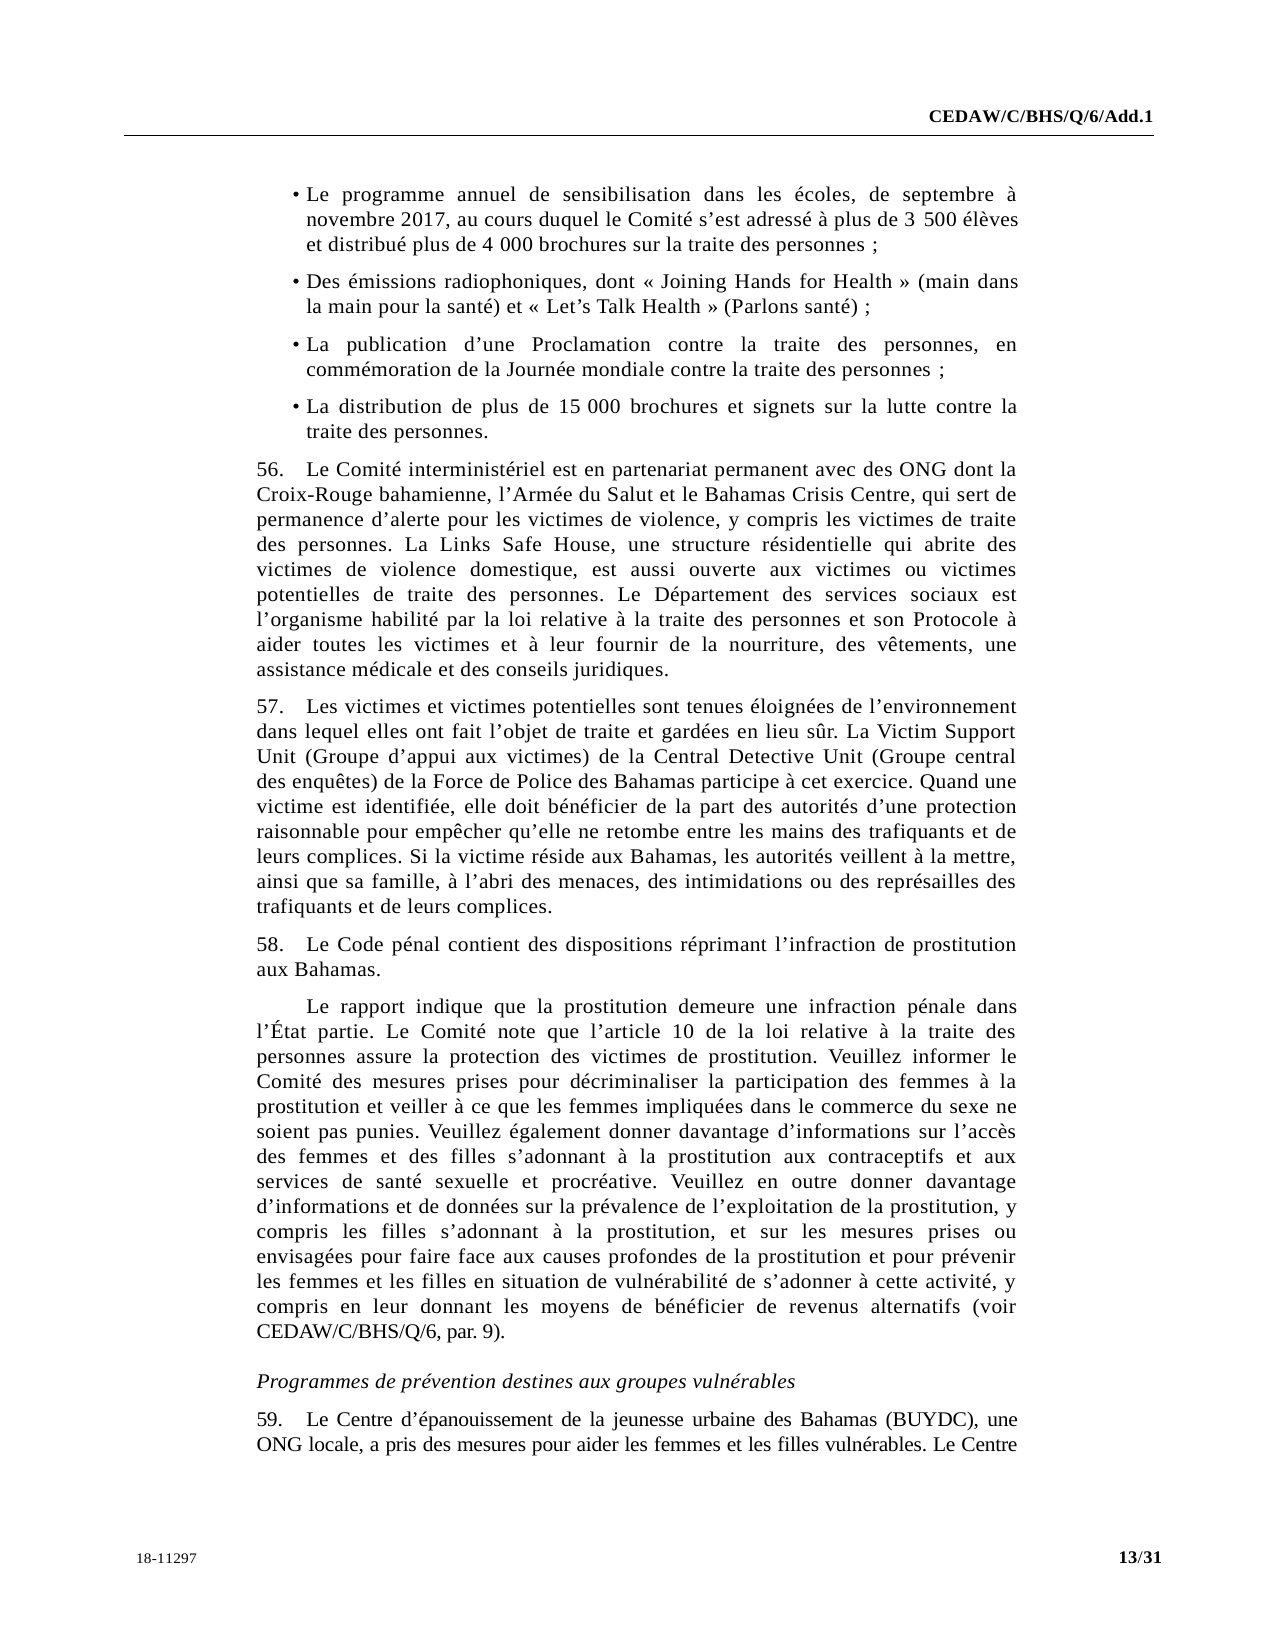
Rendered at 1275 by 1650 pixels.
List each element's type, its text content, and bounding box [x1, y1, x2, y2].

text • La publication d’une Proclamation contre la traite des personnes, en commémoration de la Journée mondiale contre la traite des personnes ; [256, 331, 1018, 381]
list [256, 1406, 1018, 1456]
text • Le programme annuel de sensibilisation dans les écoles, de septembre à novembre 2017, au cours duquel le Comité s’est adressé à plus de 3 500 élèves et distribué plus de 4 000 brochures sur la traite des personnes ; [256, 181, 1018, 256]
text Le rapport indique que la prostitution demeure une infraction pénale dans l’État partie. Le Comité note que l’article 10 de la loi relative à la traite des personnes assure la protection des victimes de prostitution. Veuillez informer le Comité des mesures prises pour décriminaliser la participation des femmes à la prostitution et veiller à ce que les femmes impliquées dans le commerce du sexe ne soient pas punies. Veuillez également donner davantage d’informations sur l’accès des femmes et des filles s’adonnant à la prostitution aux contraceptifs et aux services de santé sexuelle et procréative. Veuillez en outre donner davantage d’informations et de données sur la prévalence de l’exploitation de la prostitution, y compris les filles s’adonnant à la prostitution, et sur les mesures prises ou envisagées pour faire face aux causes profondes de la prostitution et pour prévenir les femmes et les filles en situation de vulnérabilité de s’adonner à cette activité, y compris en leur donnant les moyens de bénéficier de revenus alternatifs (voir CEDAW/C/BHS/Q/6, par. 9). [256, 994, 1018, 1344]
text • Des émissions radiophoniques, dont « Joining Hands for Health » (main dans la main pour la santé) et « Let’s Talk Health » (Parlons santé) ; [256, 269, 1018, 319]
list Le Comité interministériel est en partenariat permanent avec des ONG dont la Croix-Rouge bahamienne, l’Armée du Salut et le Bahamas Crisis Centre, qui sert de permanence d’alerte pour les victimes de violence, y compris les victimes de traite des personnes. La Links Safe House, une structure résidentielle qui abrite des victimes de violence domestique, est aussi ouverte aux victimes ou victimes potentielles de traite des personnes. Le Département des services sociaux est l’organisme habilité par la loi relative à la traite des personnes et son Protocole à aider toutes les victimes et à leur fournir de la nourriture, des vêtements, une assistance médicale et des conseils juridiques. [256, 456, 1018, 681]
list Le Code pénal contient des dispositions réprimant l’infraction de prostitution aux Bahamas. [256, 931, 1018, 981]
list Les victimes et victimes potentielles sont tenues éloignées de l’environnement dans lequel elles ont fait l’objet de traite et gardées en lieu sûr. La Victim Support Unit (Groupe d’appui aux victimes) de la Central Detective Unit (Groupe central des enquêtes) de la Force de Police des Bahamas participe à cet exercice. Quand une victime est identifiée, elle doit bénéficier de la part des autorités d’une protection raisonnable pour empêcher qu’elle ne retombe entre les mains des trafiquants et de leurs complices. Si la victime réside aux Bahamas, les autorités veillent à la mettre, ainsi que sa famille, à l’abri des menaces, des intimidations ou des représailles des trafiquants et de leurs complices. [256, 694, 1018, 919]
text • La distribution de plus de 15 000 brochures et signets sur la lutte contre la traite des personnes. [256, 394, 1018, 444]
text Programmes de prévention destines aux groupes vulnérables [124, 1369, 1019, 1394]
